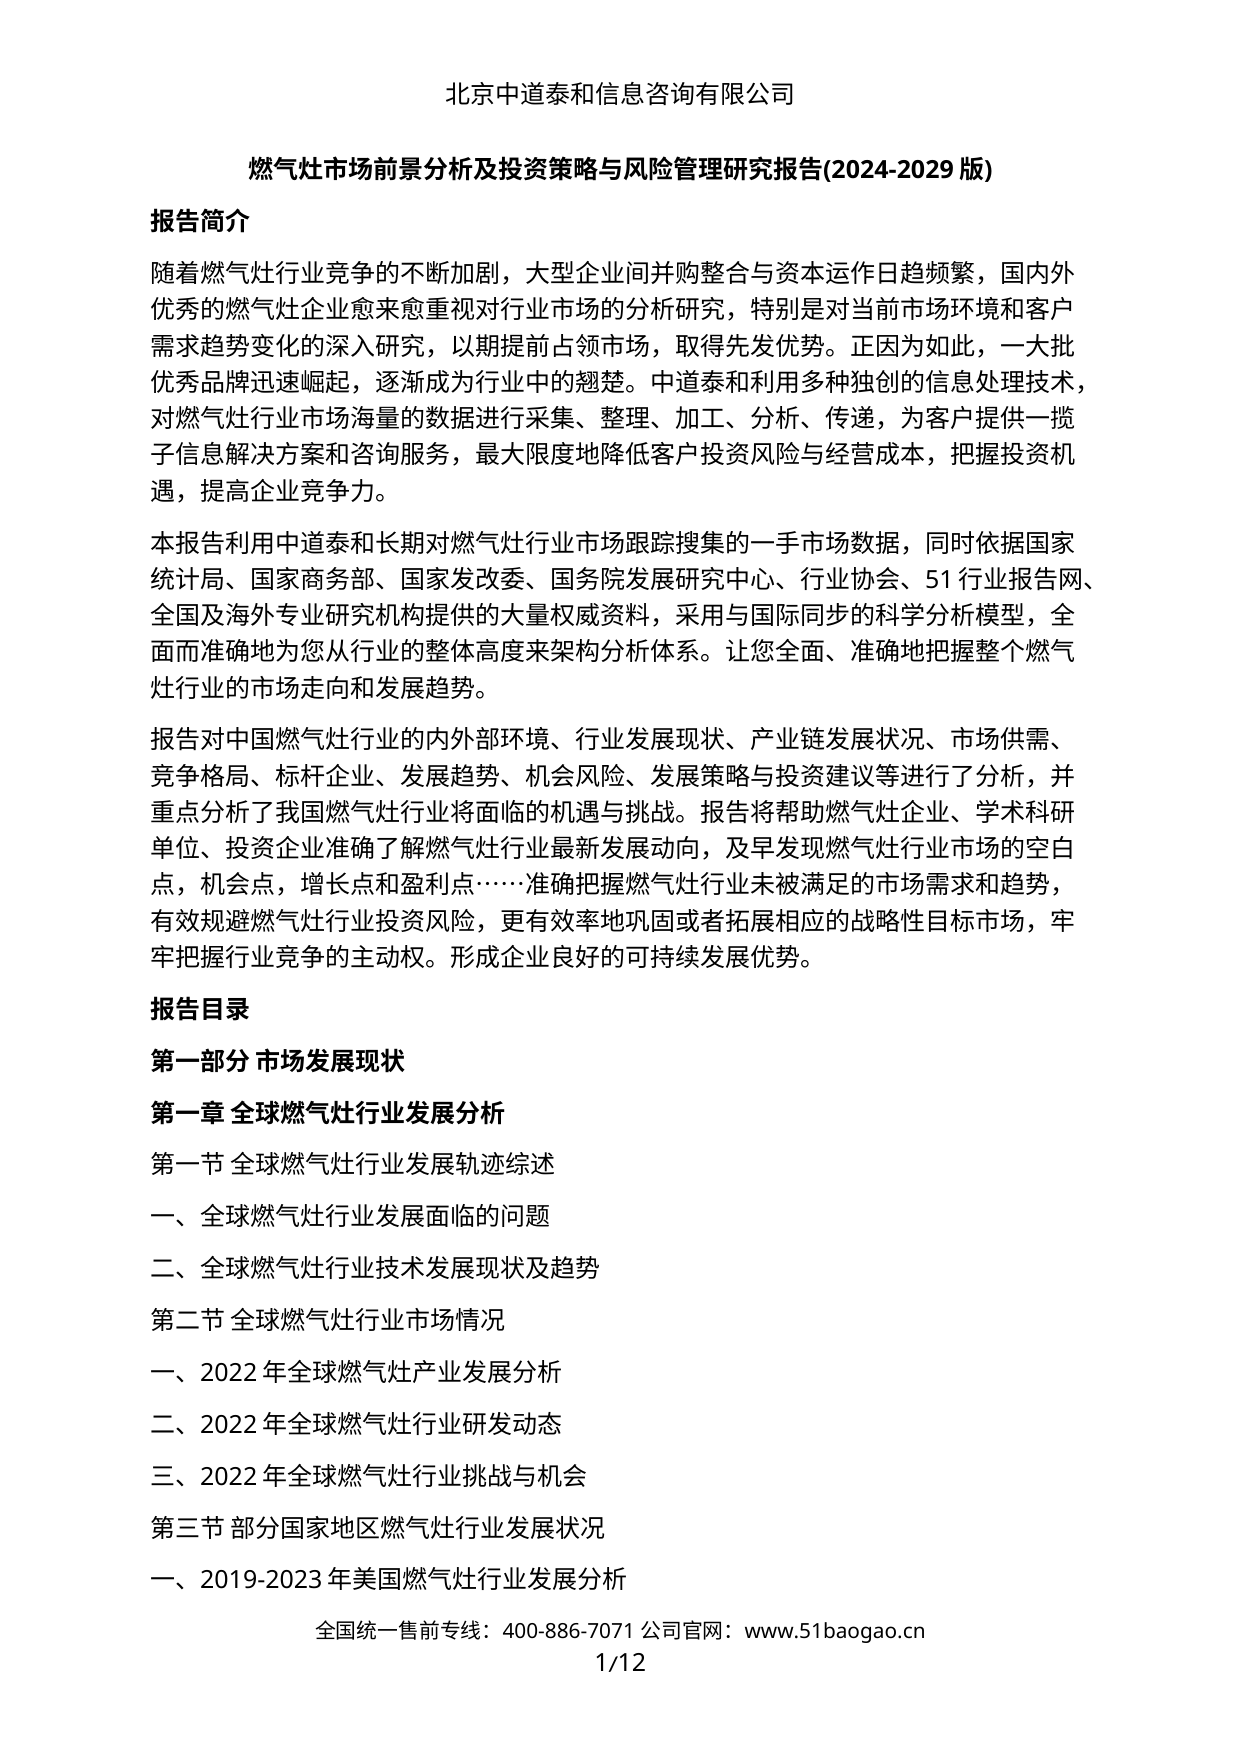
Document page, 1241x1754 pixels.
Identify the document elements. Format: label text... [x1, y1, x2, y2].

text 第一节 全球燃气灶行业发展轨迹综述 [150, 1145, 1090, 1181]
text 第二节 全球燃气灶行业市场情况 [150, 1301, 1090, 1337]
text 二、全球燃气灶行业技术发展现状及趋势 [150, 1249, 1090, 1285]
text 二、2022年全球燃气灶行业研发动态 [150, 1404, 1090, 1441]
text 报告对中国燃气灶行业的内外部环境、行业发展现状、产业链发展状况、市场供需、竞争格局、标杆企业、发展趋势、机会风险、发展策略与投资建议等进行了分析，并重点分析了我国燃气灶行业将面临的机遇与挑战。报告将帮助燃气灶企业、学术科研单位、投资企业准确了解燃气灶行业最新发展动向，及早发现燃气灶行业市场的空白点，机会点，增长点和盈利点……准确把握燃气灶行业未被满足的市场需求和趋势，有效规避燃气灶行业投资风险，更有效率地巩固或者拓展相应的战略性目标市场，牢牢把握行业竞争的主动权。形成企业良好的可持续发展优势。 [150, 720, 1090, 974]
text 报告简介 [150, 202, 1090, 238]
text 一、2022年全球燃气灶产业发展分析 [150, 1352, 1090, 1389]
text 燃气灶市场前景分析及投资策略与风险管理研究报告(2024-2029版) [150, 150, 1090, 186]
text 一、全球燃气灶行业发展面临的问题 [150, 1197, 1090, 1233]
text 随着燃气灶行业竞争的不断加剧，大型企业间并购整合与资本运作日趋频繁，国内外优秀的燃气灶企业愈来愈重视对行业市场的分析研究，特别是对当前市场环境和客户需求趋势变化的深入研究，以期提前占领市场，取得先发优势。正因为如此，一大批优秀品牌迅速崛起，逐渐成为行业中的翘楚。中道泰和利用多种独创的信息处理技术，对燃气灶行业市场海量的数据进行采集、整理、加工、分析、传递，为客户提供一揽子信息解决方案和咨询服务，最大限度地降低客户投资风险与经营成本，把握投资机遇，提高企业竞争力。 [150, 254, 1090, 507]
text 第一部分 市场发展现状 [150, 1041, 1090, 1077]
text 本报告利用中道泰和长期对燃气灶行业市场跟踪搜集的一手市场数据，同时依据国家统计局、国家商务部、国家发改委、国务院发展研究中心、行业协会、51行业报告网、全国及海外专业研究机构提供的大量权威资料，采用与国际同步的科学分析模型，全面而准确地为您从行业的整体高度来架构分析体系。让您全面、准确地把握整个燃气灶行业的市场走向和发展趋势。 [150, 523, 1090, 704]
text 一、2019-2023年美国燃气灶行业发展分析 [150, 1560, 1090, 1596]
text 第一章 全球燃气灶行业发展分析 [150, 1093, 1090, 1129]
text 报告目录 [150, 989, 1090, 1026]
text 三、2022年全球燃气灶行业挑战与机会 [150, 1456, 1090, 1492]
text 第三节 部分国家地区燃气灶行业发展状况 [150, 1508, 1090, 1544]
